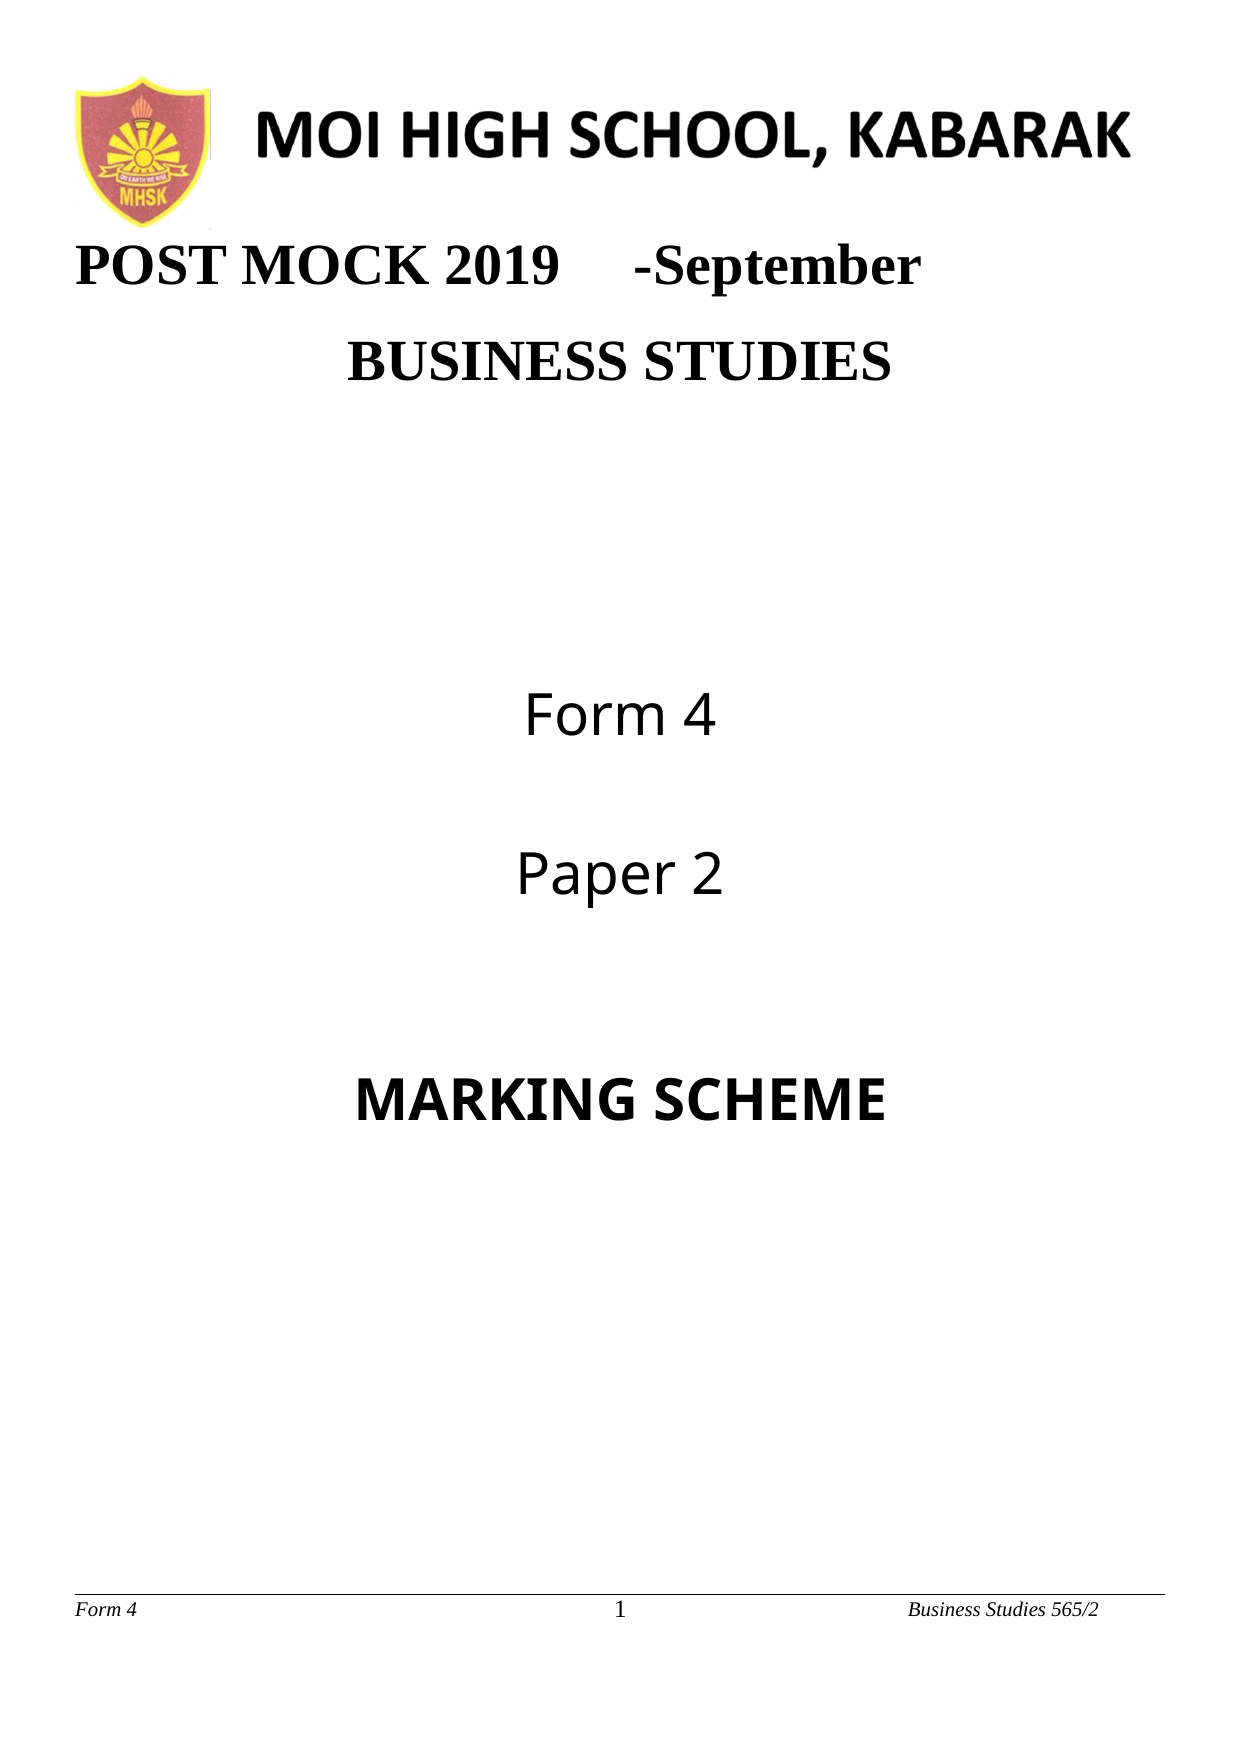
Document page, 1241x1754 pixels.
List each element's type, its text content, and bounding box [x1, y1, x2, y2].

text Form 4 [75, 673, 1165, 753]
text Paper 2 [75, 832, 1165, 912]
text MARKING SCHEME [75, 1058, 1165, 1138]
text POST MOCK 2019 -September [75, 230, 1165, 297]
text BUSINESS STUDIES [75, 326, 1165, 393]
picture [75, 75, 1166, 230]
